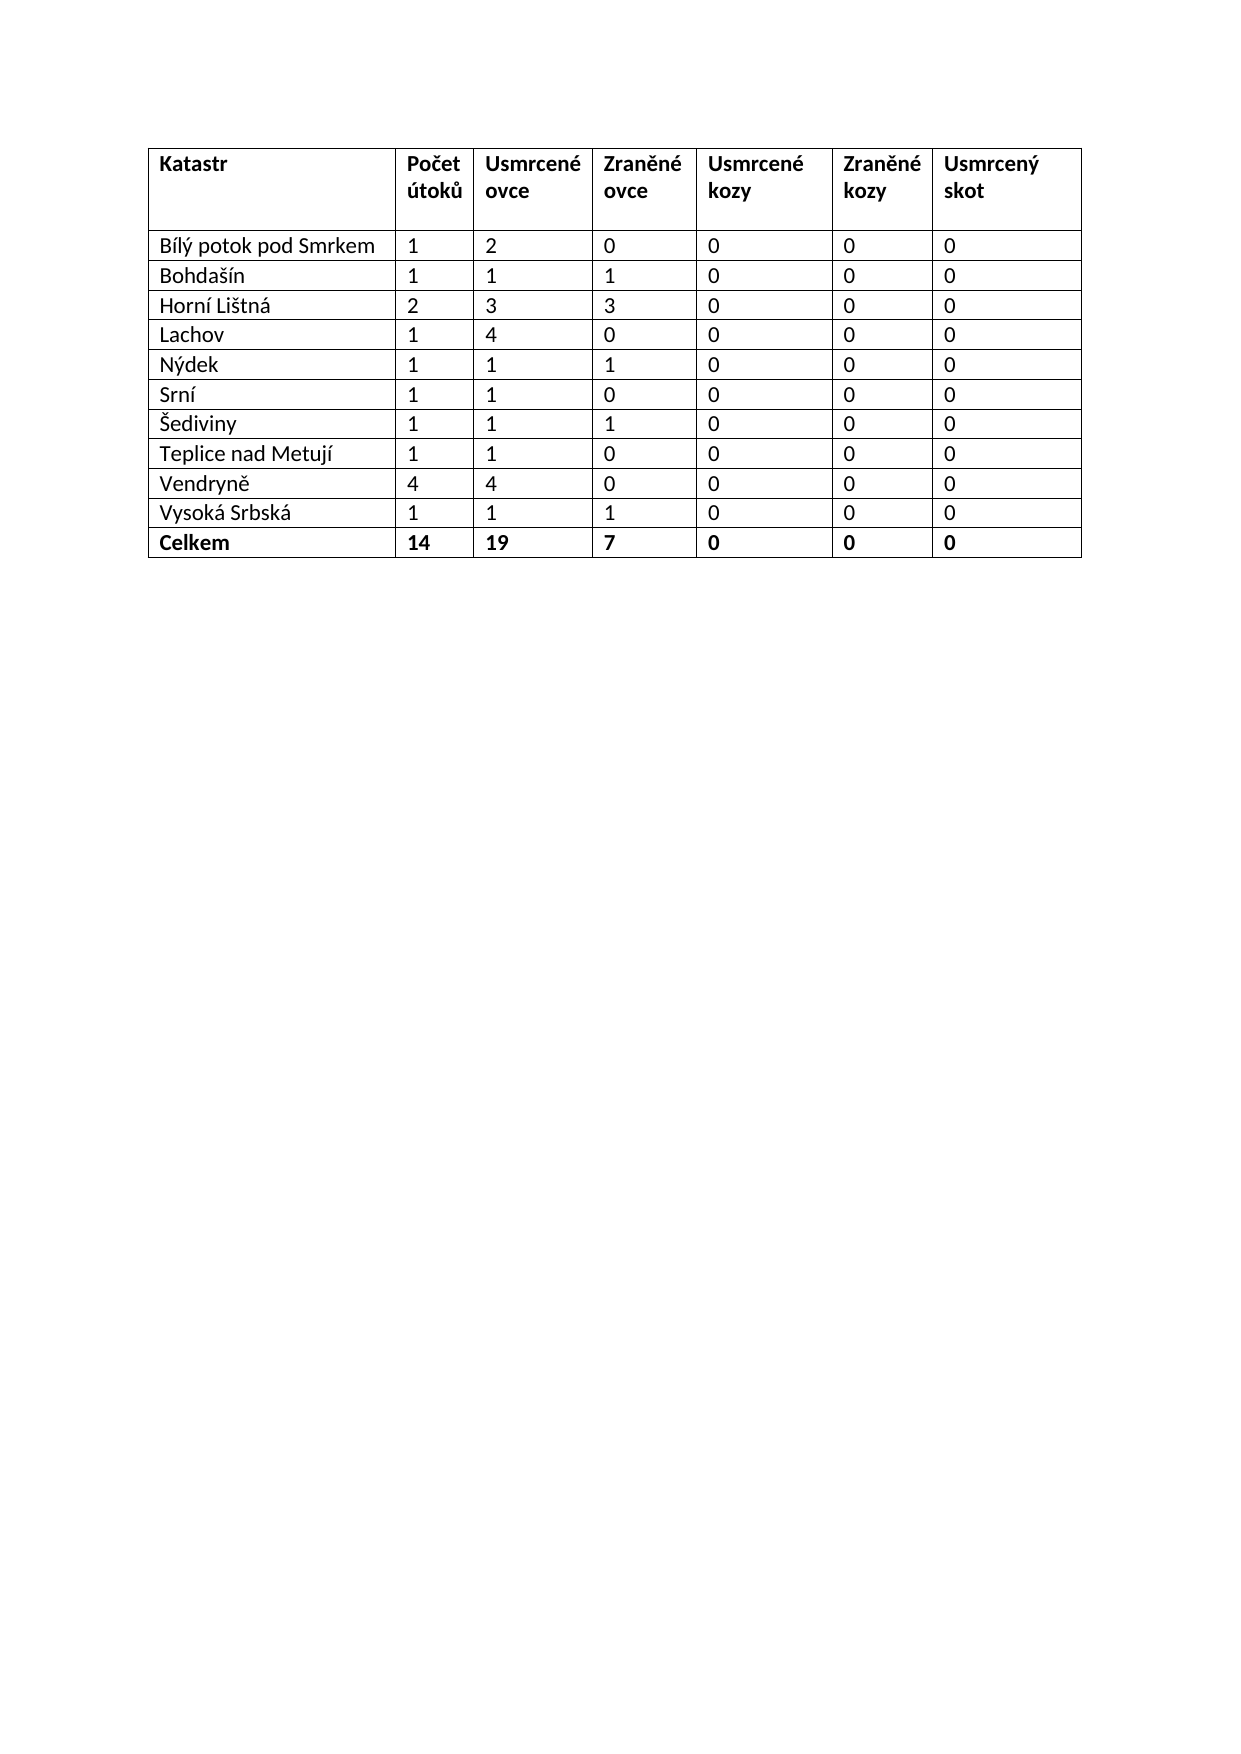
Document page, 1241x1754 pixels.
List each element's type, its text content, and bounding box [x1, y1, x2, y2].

table_cell 1 [593, 261, 696, 290]
table_cell 0 [933, 350, 1081, 379]
table_cell 0 [933, 380, 1081, 408]
table_cell 4 [474, 469, 592, 497]
table_header Katastr [149, 149, 395, 230]
table_cell 0 [697, 469, 832, 497]
table_cell 0 [933, 439, 1081, 468]
table_cell Bílý potok pod Smrkem [149, 231, 395, 260]
table_cell 0 [697, 291, 832, 319]
table_cell 0 [933, 528, 1081, 557]
table_cell 0 [697, 261, 832, 290]
table_cell 0 [833, 410, 932, 438]
table_cell 0 [833, 469, 932, 497]
table_cell 0 [833, 291, 932, 319]
table_cell 3 [474, 291, 592, 319]
table_cell 1 [396, 261, 473, 290]
table_cell 0 [697, 410, 832, 438]
table_cell Bohdašín [149, 261, 395, 290]
table_cell 1 [396, 380, 473, 408]
table_cell 0 [833, 439, 932, 468]
table_cell 1 [396, 231, 473, 260]
table_cell 19 [474, 528, 592, 557]
table_cell 0 [833, 528, 932, 557]
table_cell 1 [593, 410, 696, 438]
table_cell 3 [593, 291, 696, 319]
table_cell Šediviny [149, 410, 395, 438]
table_cell Teplice nad Metují [149, 439, 395, 468]
table_cell 0 [697, 380, 832, 408]
table_cell 0 [593, 469, 696, 497]
table_cell 0 [593, 231, 696, 260]
table_header Zraněné ovce [593, 149, 696, 230]
table_cell 0 [697, 499, 832, 527]
table_cell 0 [833, 320, 932, 349]
table_cell Srní [149, 380, 395, 408]
table_cell Nýdek [149, 350, 395, 379]
table_cell 0 [933, 469, 1081, 497]
table_cell 7 [593, 528, 696, 557]
table_cell 1 [396, 320, 473, 349]
table_cell 1 [474, 410, 592, 438]
table_cell 1 [474, 499, 592, 527]
table_cell 0 [933, 231, 1081, 260]
table_cell 0 [933, 410, 1081, 438]
table_cell 1 [396, 439, 473, 468]
table_cell 1 [474, 261, 592, 290]
table_cell 14 [396, 528, 473, 557]
table_cell 0 [933, 499, 1081, 527]
table_cell Vendryně [149, 469, 395, 497]
table_cell 4 [474, 320, 592, 349]
table_cell 0 [933, 320, 1081, 349]
table_cell 2 [474, 231, 592, 260]
table_header Usmrcený skot [933, 149, 1081, 230]
table_cell 0 [697, 231, 832, 260]
table_cell Lachov [149, 320, 395, 349]
table_cell 0 [833, 231, 932, 260]
table_cell Vysoká Srbská [149, 499, 395, 527]
table_cell 0 [833, 350, 932, 379]
table_cell 1 [474, 350, 592, 379]
table_header Zraněné kozy [833, 149, 932, 230]
table_cell 0 [697, 439, 832, 468]
table_header Usmrcené kozy [697, 149, 832, 230]
table_cell 1 [593, 350, 696, 379]
table_cell 0 [697, 350, 832, 379]
table_cell 2 [396, 291, 473, 319]
table_cell 1 [474, 380, 592, 408]
table_cell 1 [396, 410, 473, 438]
table_cell 0 [593, 380, 696, 408]
table_cell 0 [833, 380, 932, 408]
table_cell 1 [396, 350, 473, 379]
table_cell 1 [396, 499, 473, 527]
table_cell 0 [933, 291, 1081, 319]
table_cell Horní Lištná [149, 291, 395, 319]
table_cell 0 [593, 320, 696, 349]
table_cell 0 [697, 320, 832, 349]
table_header Počet útoků [396, 149, 473, 230]
table_cell 0 [933, 261, 1081, 290]
table_cell 0 [833, 261, 932, 290]
table_cell Celkem [149, 528, 395, 557]
table_cell 0 [697, 528, 832, 557]
table_cell 0 [593, 439, 696, 468]
table_cell 1 [474, 439, 592, 468]
table_cell 0 [833, 499, 932, 527]
table_cell 1 [593, 499, 696, 527]
table_header Usmrcené ovce [474, 149, 592, 230]
table_cell 4 [396, 469, 473, 497]
